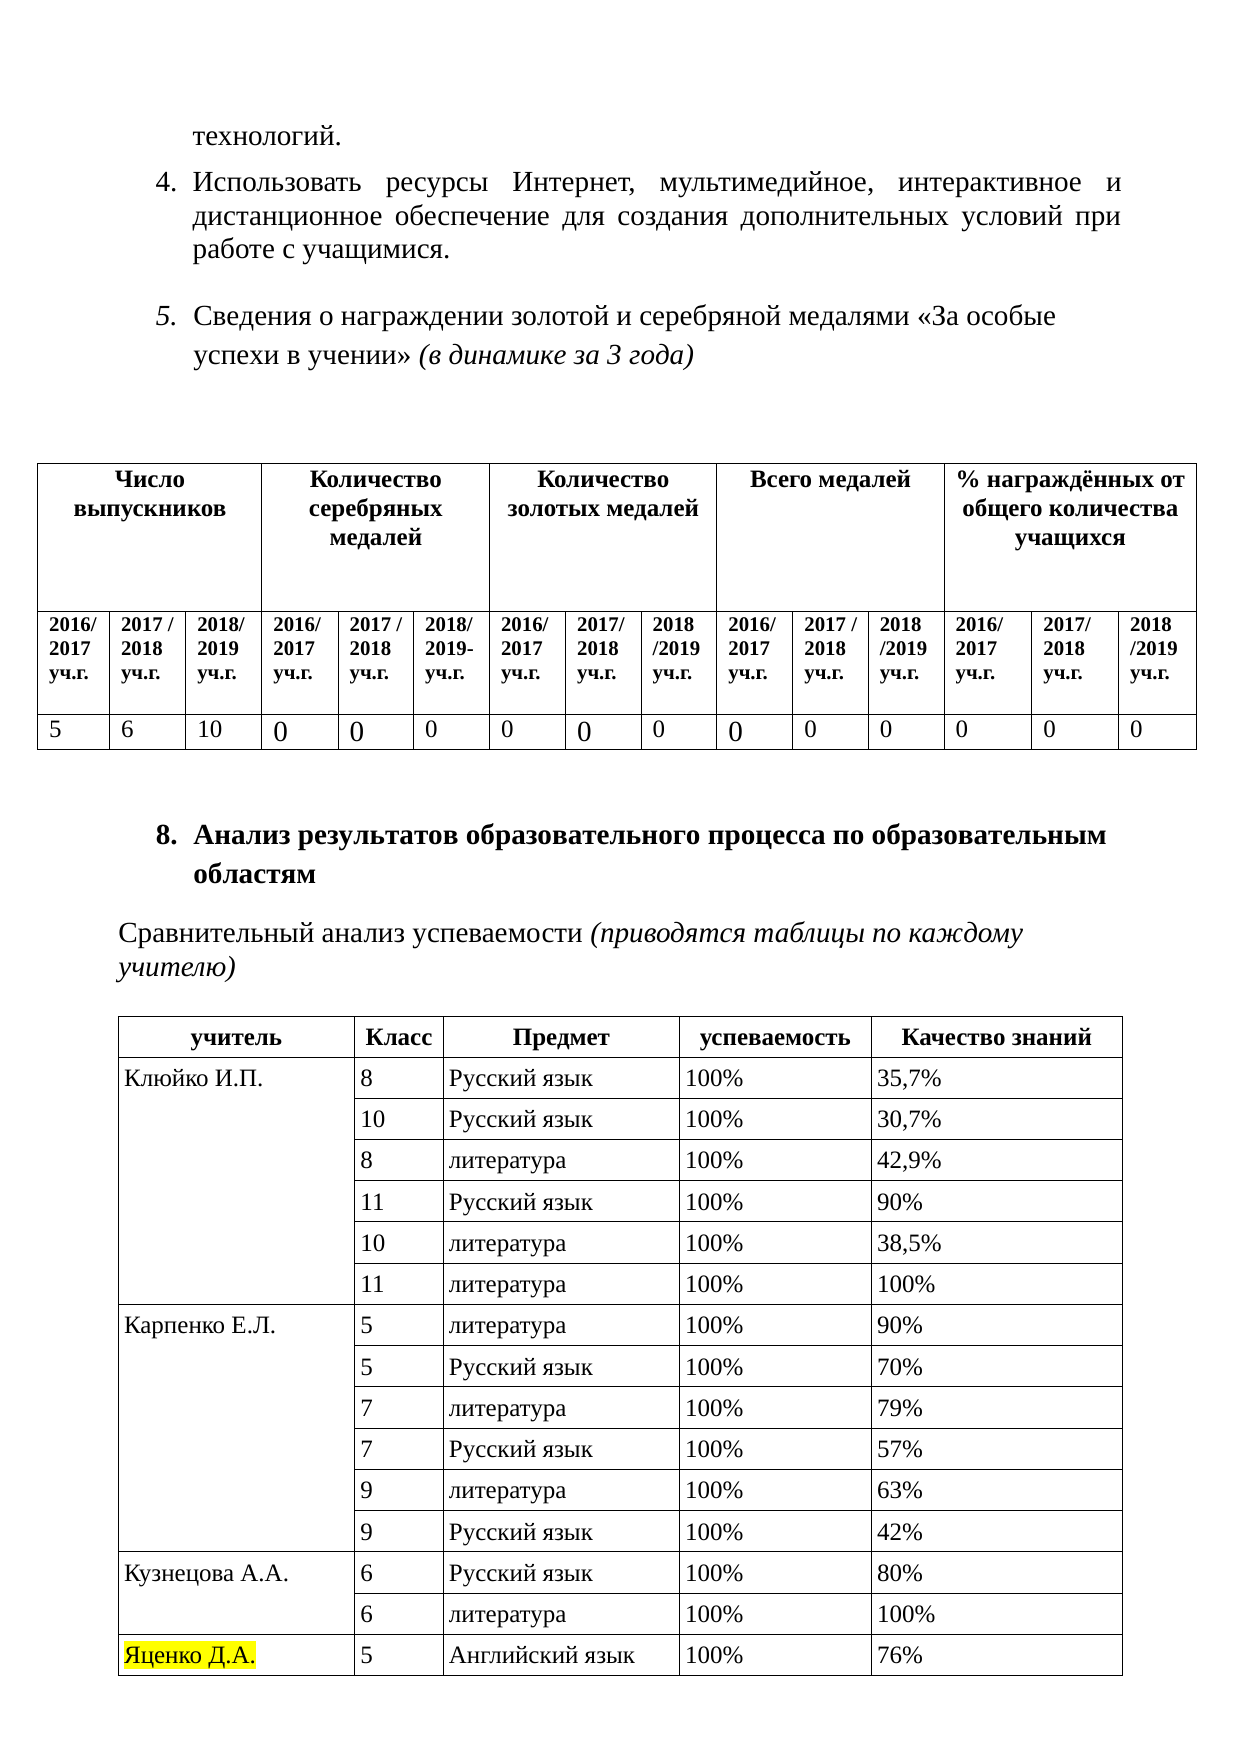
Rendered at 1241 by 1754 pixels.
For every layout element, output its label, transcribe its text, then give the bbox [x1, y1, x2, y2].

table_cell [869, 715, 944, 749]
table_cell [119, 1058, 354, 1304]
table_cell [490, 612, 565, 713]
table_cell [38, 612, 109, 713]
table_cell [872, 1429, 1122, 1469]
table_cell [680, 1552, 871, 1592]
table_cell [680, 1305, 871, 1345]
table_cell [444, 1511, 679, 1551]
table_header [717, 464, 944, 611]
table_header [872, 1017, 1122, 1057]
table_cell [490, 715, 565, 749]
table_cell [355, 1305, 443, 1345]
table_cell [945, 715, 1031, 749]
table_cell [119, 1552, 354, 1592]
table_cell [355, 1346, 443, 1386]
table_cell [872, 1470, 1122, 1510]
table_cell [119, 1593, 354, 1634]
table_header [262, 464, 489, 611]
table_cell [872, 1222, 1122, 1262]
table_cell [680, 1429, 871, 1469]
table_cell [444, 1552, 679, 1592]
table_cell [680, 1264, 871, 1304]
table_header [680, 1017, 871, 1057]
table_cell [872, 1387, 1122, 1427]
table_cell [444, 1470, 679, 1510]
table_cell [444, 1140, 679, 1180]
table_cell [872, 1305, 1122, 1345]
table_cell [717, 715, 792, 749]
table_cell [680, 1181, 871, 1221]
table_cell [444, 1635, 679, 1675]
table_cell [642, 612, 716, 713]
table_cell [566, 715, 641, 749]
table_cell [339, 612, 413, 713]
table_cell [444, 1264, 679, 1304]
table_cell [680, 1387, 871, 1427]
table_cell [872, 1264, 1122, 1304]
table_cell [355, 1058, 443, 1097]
list Анализ результатов образовательного процесса по образовательным областям [156, 817, 1122, 889]
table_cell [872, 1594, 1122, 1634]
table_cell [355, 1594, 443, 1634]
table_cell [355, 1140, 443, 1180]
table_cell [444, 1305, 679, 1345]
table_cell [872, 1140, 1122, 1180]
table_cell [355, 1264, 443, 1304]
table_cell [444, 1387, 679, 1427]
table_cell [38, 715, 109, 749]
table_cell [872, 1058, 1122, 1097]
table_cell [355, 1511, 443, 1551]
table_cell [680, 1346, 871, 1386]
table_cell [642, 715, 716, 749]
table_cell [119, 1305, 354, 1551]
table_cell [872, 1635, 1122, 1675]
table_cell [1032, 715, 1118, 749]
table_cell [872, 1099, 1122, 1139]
text Сравнительный анализ успеваемости (приводятся таблицы по каждому учителю) [118, 915, 1122, 982]
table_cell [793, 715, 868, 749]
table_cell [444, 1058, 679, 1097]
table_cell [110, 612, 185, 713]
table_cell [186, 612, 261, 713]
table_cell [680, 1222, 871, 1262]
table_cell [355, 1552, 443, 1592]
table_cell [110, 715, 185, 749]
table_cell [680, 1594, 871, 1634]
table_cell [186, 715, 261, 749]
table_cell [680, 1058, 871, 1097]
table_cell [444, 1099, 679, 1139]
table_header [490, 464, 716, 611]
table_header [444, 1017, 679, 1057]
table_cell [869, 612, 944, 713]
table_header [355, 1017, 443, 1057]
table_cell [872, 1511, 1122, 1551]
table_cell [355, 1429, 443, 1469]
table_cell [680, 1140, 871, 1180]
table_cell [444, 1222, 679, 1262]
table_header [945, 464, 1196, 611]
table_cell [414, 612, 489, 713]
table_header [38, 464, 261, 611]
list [155, 118, 1122, 152]
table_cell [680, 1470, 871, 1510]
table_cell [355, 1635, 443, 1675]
list Сведения о награждении золотой и серебряной медалями «За особые успехи в учении» (в динамике за 3 года) [156, 298, 1122, 370]
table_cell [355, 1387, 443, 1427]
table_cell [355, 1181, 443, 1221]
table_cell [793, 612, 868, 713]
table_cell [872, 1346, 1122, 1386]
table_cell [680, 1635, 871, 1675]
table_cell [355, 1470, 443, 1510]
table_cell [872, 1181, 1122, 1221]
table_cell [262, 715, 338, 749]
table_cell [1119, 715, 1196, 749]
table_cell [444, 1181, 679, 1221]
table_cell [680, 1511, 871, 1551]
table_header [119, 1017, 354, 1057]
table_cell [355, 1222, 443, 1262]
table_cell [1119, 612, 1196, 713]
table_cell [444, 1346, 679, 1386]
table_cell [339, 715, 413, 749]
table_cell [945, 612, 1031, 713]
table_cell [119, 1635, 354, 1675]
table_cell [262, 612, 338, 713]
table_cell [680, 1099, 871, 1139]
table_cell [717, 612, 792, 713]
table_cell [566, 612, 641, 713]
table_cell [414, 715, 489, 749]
list Использовать ресурсы Интернет, мультимедийное, интерактивное и дистанционное обеспечение для создания дополнительных условий при работе с учащимися. [155, 164, 1122, 265]
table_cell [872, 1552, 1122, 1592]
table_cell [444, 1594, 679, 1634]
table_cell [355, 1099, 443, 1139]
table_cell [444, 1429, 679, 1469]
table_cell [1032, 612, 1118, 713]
